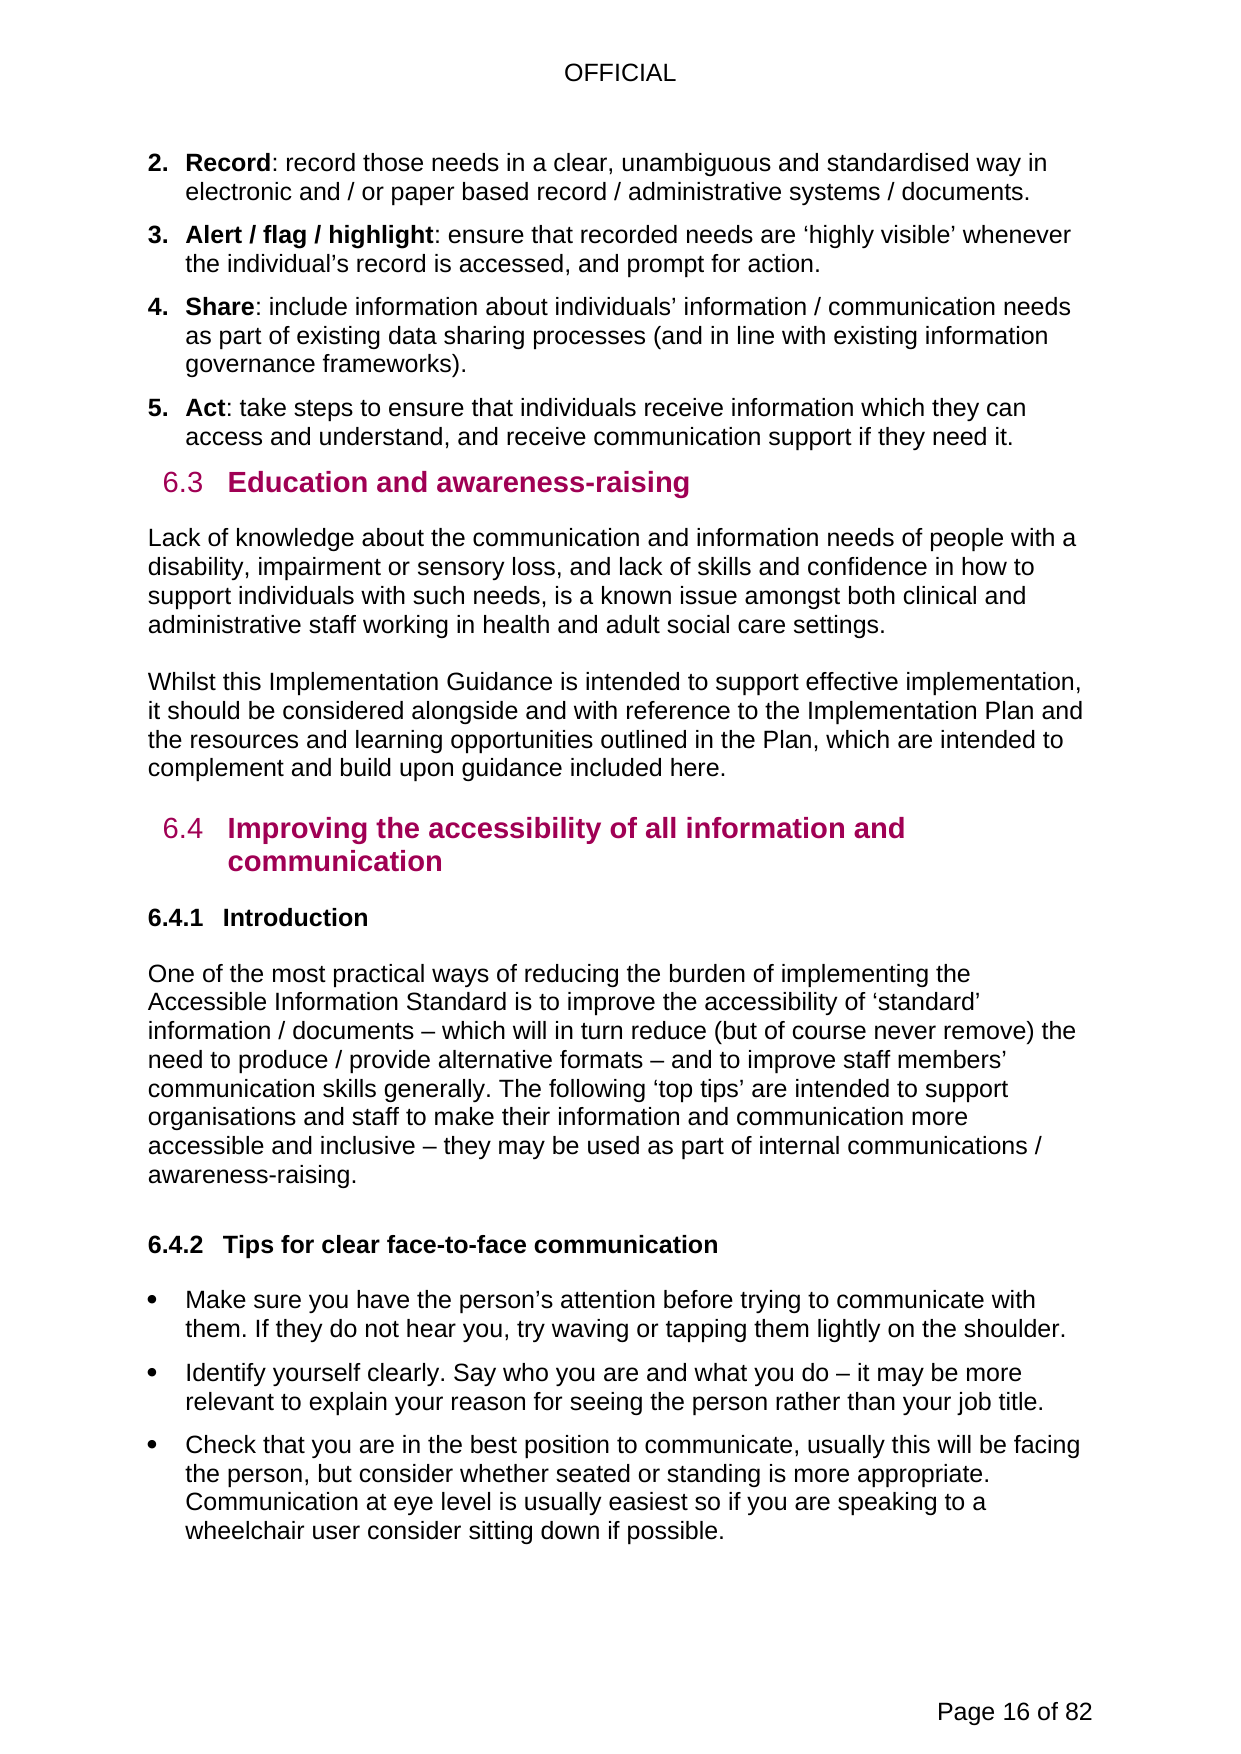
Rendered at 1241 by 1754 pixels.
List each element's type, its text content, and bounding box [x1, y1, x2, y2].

list Share: include information about individuals’ information / communication needs as part of existing data sharing processes (and in line with existing information governance frameworks). [148, 292, 1092, 378]
text Whilst this Implementation Guidance is intended to support effective implementation, it should be considered alongside and with reference to the Implementation Plan and the resources and learning opportunities outlined in the Plan, which are intended to complement and build upon guidance included here. [148, 667, 1092, 782]
list Make sure you have the person’s attention before trying to communicate with them. If they do not hear you, try waving or tapping them lightly on the shoulder. [148, 1285, 1092, 1343]
subtitle Tips for clear face-to-face communication [148, 1230, 1092, 1258]
list Identify yourself clearly. Say who you are and what you do – it may be more relevant to explain your reason for seeing the person rather than your job title. [148, 1358, 1092, 1415]
text One of the most practical ways of reducing the burden of implementing the Accessible Information Standard is to improve the accessibility of ‘standard’ information / documents – which will in turn reduce (but of course never remove) the need to produce / provide alternative formats – and to improve staff members’ communication skills generally. The following ‘top tips’ are intended to support organisations and staff to make their information and communication more accessible and inclusive – they may be used as part of internal communications / awareness-raising. [148, 958, 1092, 1188]
subtitle Introduction [148, 903, 1092, 932]
list Act: take steps to ensure that individuals receive information which they can access and understand, and receive communication support if they need it. [148, 393, 1092, 450]
subtitle Improving the accessibility of all information and communication [162, 811, 1092, 878]
list Record: record those needs in a clear, unambiguous and standardised way in electronic and / or paper based record / administrative systems / documents. [148, 148, 1092, 205]
list Alert / flag / highlight: ensure that recorded needs are ‘highly visible’ whenever the individual’s record is accessed, and prompt for action. [148, 220, 1092, 277]
subtitle Education and awareness-raising [162, 465, 1092, 498]
text Lack of knowledge about the communication and information needs of people with a disability, impairment or sensory loss, and lack of skills and confidence in how to support individuals with such needs, is a known issue amongst both clinical and administrative staff working in health and adult social care settings. [148, 523, 1092, 638]
list Check that you are in the best position to communicate, usually this will be facing the person, but consider whether seated or standing is more appropriate. Communication at eye level is usually easiest so if you are speaking to a wheelchair user consider sitting down if possible. [148, 1430, 1092, 1545]
